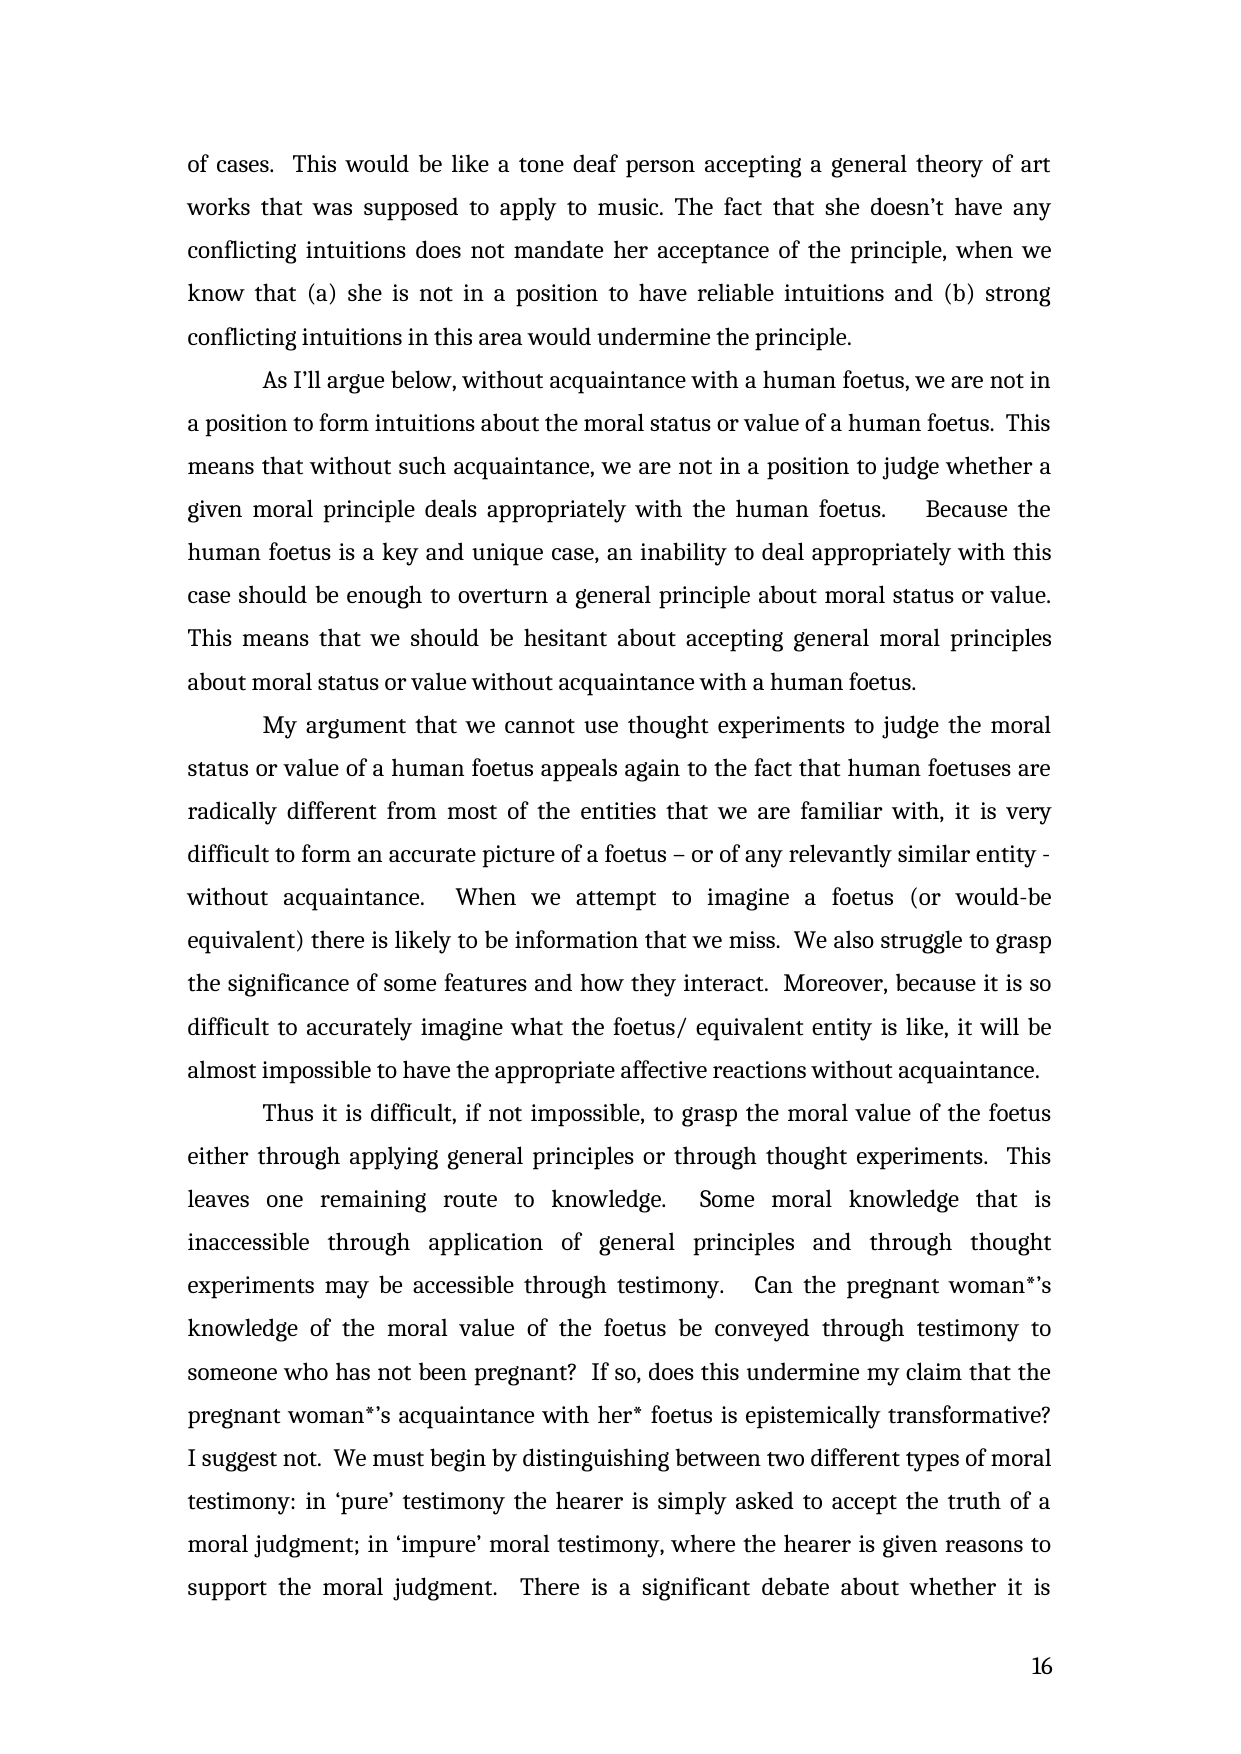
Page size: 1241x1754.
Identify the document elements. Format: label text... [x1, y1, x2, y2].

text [187, 1099, 1053, 1602]
text As I’ll argue below, without acquaintance with a human foetus, we are not in a position to form intuitions about the moral status or value of a human foetus. This means that without such acquaintance, we are not in a position to judge whether a given moral principle deals appropriately with the human foetus. Because the human foetus is a key and unique case, an inability to deal appropriately with this case should be enough to overturn a general principle about moral status or value. This means that we should be hesitant about accepting general moral principles about moral status or value without acquaintance with a human foetus. [187, 366, 1053, 696]
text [187, 150, 1053, 351]
text My argument that we cannot use thought experiments to judge the moral status or value of a human foetus appeals again to the fact that human foetuses are radically different from most of the entities that we are familiar with, it is very difficult to form an accurate picture of a foetus – or of any relevantly similar entity - without acquaintance. When we attempt to imagine a foetus (or would-be equivalent) there is likely to be information that we miss. We also struggle to grasp the significance of some features and how they interact. Moreover, because it is so difficult to accurately imagine what the foetus/ equivalent entity is like, it will be almost impossible to have the appropriate affective reactions without acquaintance. [187, 711, 1053, 1084]
